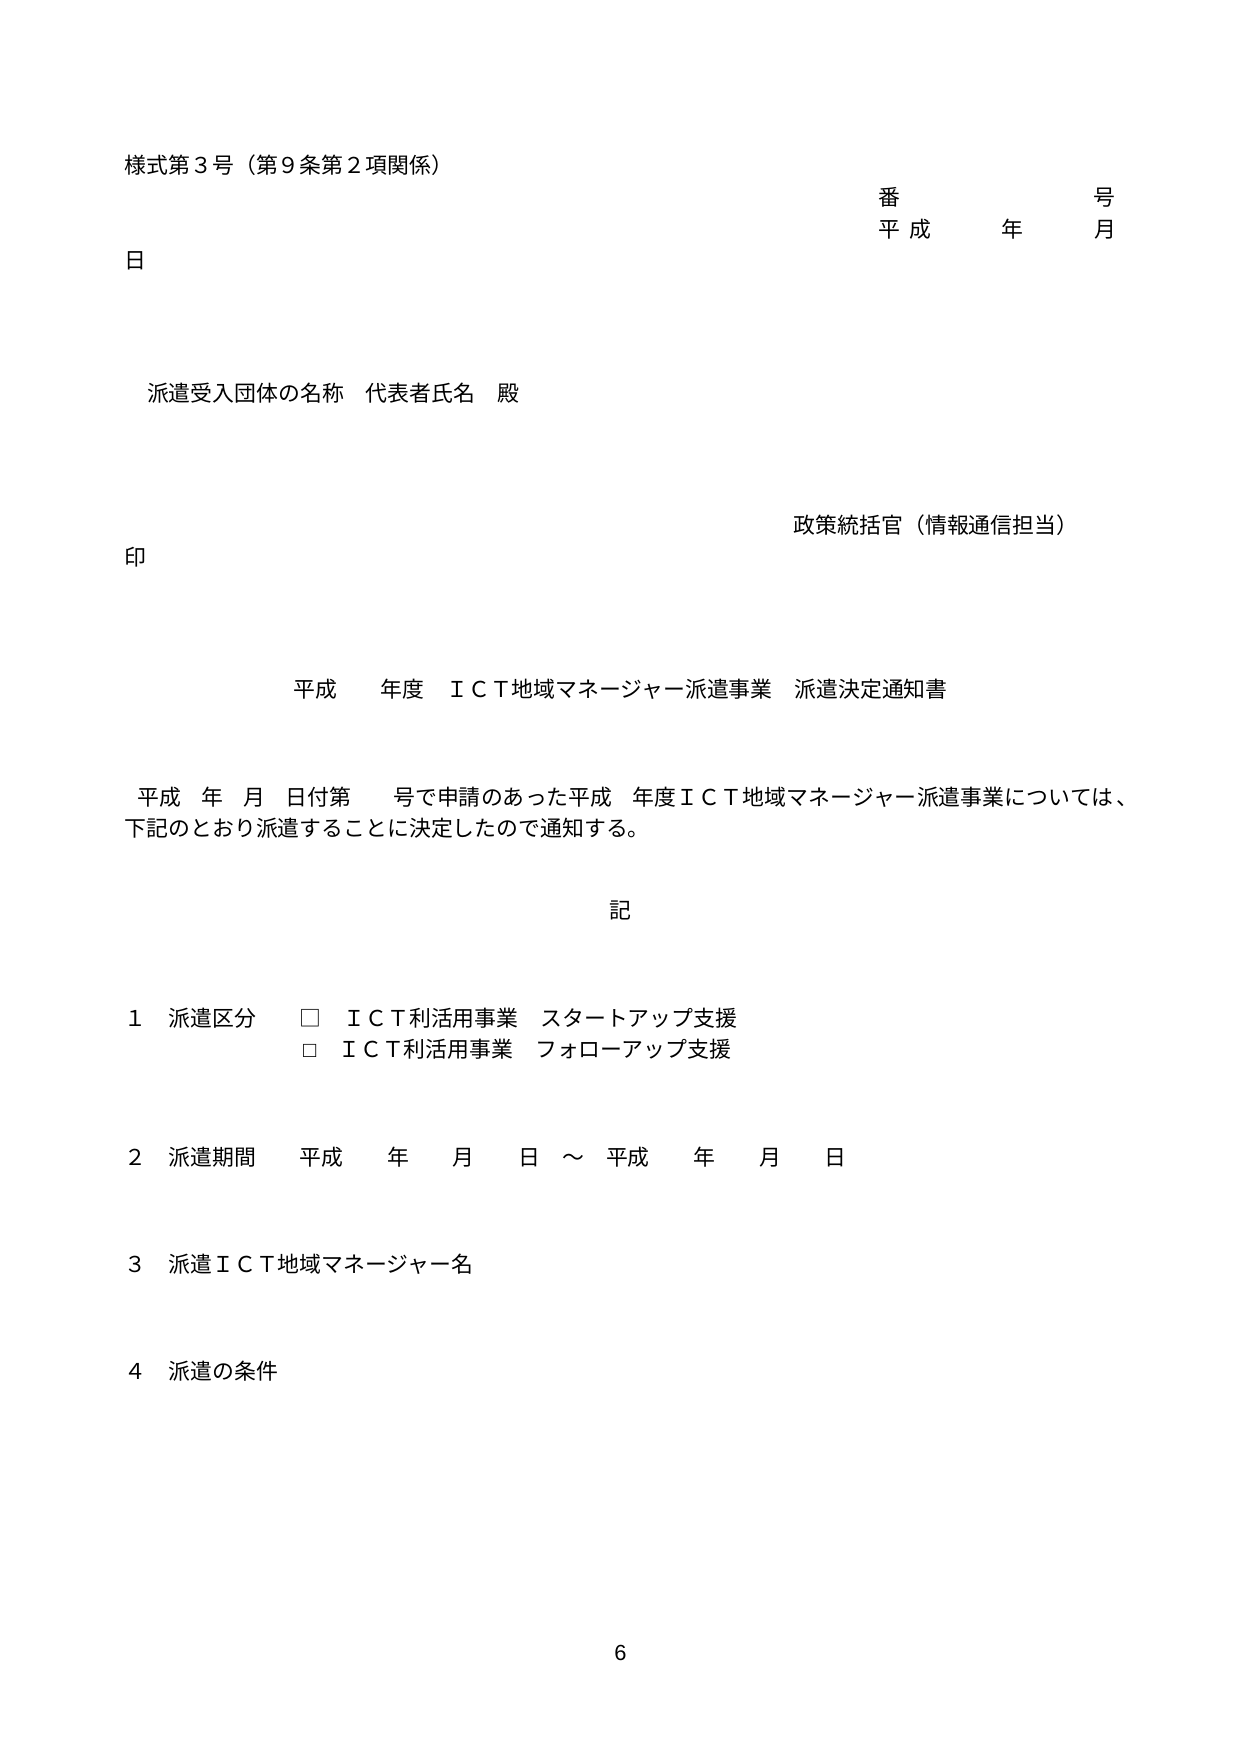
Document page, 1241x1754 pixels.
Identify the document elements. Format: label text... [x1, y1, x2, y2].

text １ 派遣区分 □ ＩＣＴ利活用事業 スタートアップ支援 [124, 1001, 1116, 1032]
text ３ 派遣ＩＣＴ地域マネージャー名 [124, 1247, 1116, 1279]
text 派遣受入団体の名称 代表者氏名 殿 [124, 376, 1116, 407]
text 様式第３号（第９条第２項関係） [124, 148, 1116, 180]
text 平成 年度 ＩＣＴ地域マネージャー派遣事業 派遣決定通知書 [124, 672, 1116, 704]
text □ ＩＣＴ利活用事業 フォローアップ支援 [124, 1032, 1116, 1064]
text 平成 年 月 日 [124, 212, 1116, 275]
text 記 [124, 893, 1116, 925]
text 番 号 [124, 180, 1116, 212]
text ４ 派遣の条件 [124, 1354, 1116, 1386]
text 平成 年 月 日付第 号で申請のあった平成 年度ＩＣＴ地域マネージャー派遣事業については、下記のとおり派遣することに決定したので通知する。 [124, 780, 1116, 843]
text ２ 派遣期間 平成 年 月 日 ～ 平成 年 月 日 [124, 1140, 1116, 1171]
text 政策統括官（情報通信担当） 印 [124, 508, 1116, 572]
